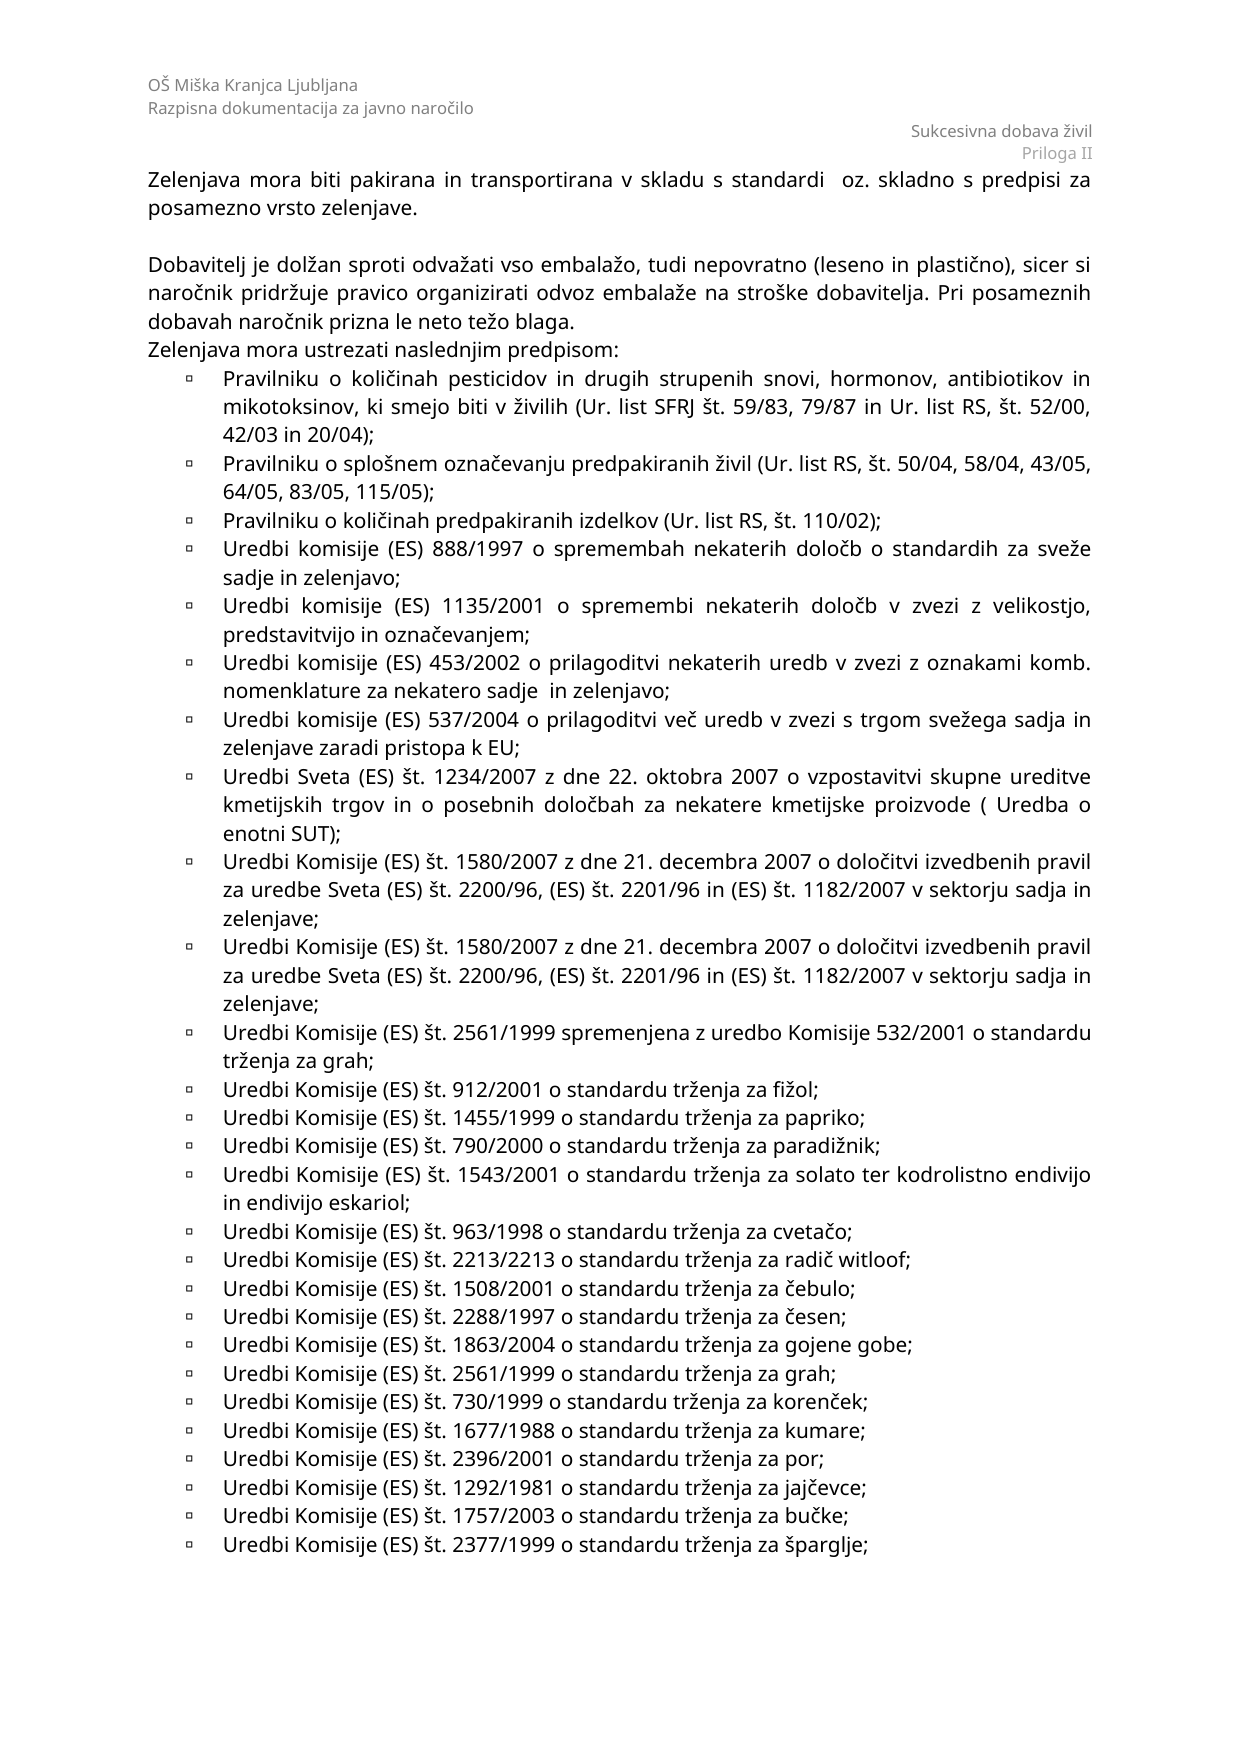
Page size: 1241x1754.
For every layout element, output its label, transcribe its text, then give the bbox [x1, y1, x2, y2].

list Uredbi Komisije (ES) št. 1292/1981 o standardu trženja za jajčevce; [185, 1473, 1092, 1501]
list Uredbi Komisije (ES) št. 1580/2007 z dne 21. decembra 2007 o določitvi izvedbenih pravil za uredbe Sveta (ES) št. 2200/96, (ES) št. 2201/96 in (ES) št. 1182/2007 v sektorju sadja in zelenjave; [185, 932, 1092, 1018]
list Uredbi Komisije (ES) št. 1677/1988 o standardu trženja za kumare; [185, 1416, 1092, 1444]
list Uredbi Komisije (ES) št. 1455/1999 o standardu trženja za papriko; [185, 1103, 1092, 1132]
list Pravilniku o količinah predpakiranih izdelkov (Ur. list RS, št. 110/02); [185, 506, 1092, 534]
list Uredbi Komisije (ES) št. 1543/2001 o standardu trženja za solato ter kodrolistno endivijo in endivijo eskariol; [185, 1160, 1092, 1217]
list Pravilniku o količinah pesticidov in drugih strupenih snovi, hormonov, antibiotikov in mikotoksinov, ki smejo biti v živilih (Ur. list SFRJ št. 59/83, 79/87 in Ur. list RS, št. 52/00, 42/03 in 20/04); [185, 364, 1092, 449]
list Uredbi Komisije (ES) št. 1757/2003 o standardu trženja za bučke; [185, 1501, 1092, 1530]
list Pravilniku o splošnem označevanju predpakiranih živil (Ur. list RS, št. 50/04, 58/04, 43/05, 64/05, 83/05, 115/05); [185, 449, 1092, 506]
list Uredbi Komisije (ES) št. 730/1999 o standardu trženja za korenček; [185, 1387, 1092, 1416]
list Uredbi Komisije (ES) št. 2213/2213 o standardu trženja za radič witloof; [185, 1245, 1092, 1274]
list Uredbi Komisije (ES) št. 2396/2001 o standardu trženja za por; [185, 1444, 1092, 1473]
list Uredbi Komisije (ES) št. 1580/2007 z dne 21. decembra 2007 o določitvi izvedbenih pravil za uredbe Sveta (ES) št. 2200/96, (ES) št. 2201/96 in (ES) št. 1182/2007 v sektorju sadja in zelenjave; [185, 847, 1092, 932]
list Uredbi komisije (ES) 888/1997 o spremembah nekaterih določb o standardih za sveže sadje in zelenjavo; [185, 534, 1092, 591]
text Zelenjava mora biti pakirana in transportirana v skladu s standardi oz. skladno s predpisi za posamezno vrsto zelenjave. [148, 165, 1092, 222]
list Uredbi Komisije (ES) št. 963/1998 o standardu trženja za cvetačo; [185, 1217, 1092, 1245]
list Uredbi Komisije (ES) št. 1863/2004 o standardu trženja za gojene gobe; [185, 1331, 1092, 1359]
text Zelenjava mora ustrezati naslednjim predpisom: [148, 335, 1092, 364]
list Uredbi Komisije (ES) št. 2288/1997 o standardu trženja za česen; [185, 1302, 1092, 1331]
text Dobavitelj je dolžan sproti odvažati vso embalažo, tudi nepovratno (leseno in plastično), sicer si naročnik pridržuje pravico organizirati odvoz embalaže na stroške dobavitelja. Pri posameznih dobavah naročnik prizna le neto težo blaga. [148, 250, 1092, 335]
list Uredbi Komisije (ES) št. 2561/1999 o standardu trženja za grah; [185, 1359, 1092, 1387]
list Uredbi Sveta (ES) št. 1234/2007 z dne 22. oktobra 2007 o vzpostavitvi skupne ureditve kmetijskih trgov in o posebnih določbah za nekatere kmetijske proizvode ( Uredba o enotni SUT); [185, 762, 1092, 847]
list Uredbi Komisije (ES) št. 790/2000 o standardu trženja za paradižnik; [185, 1132, 1092, 1160]
list Uredbi komisije (ES) 1135/2001 o spremembi nekaterih določb v zvezi z velikostjo, predstavitvijo in označevanjem; [185, 591, 1092, 648]
list Uredbi komisije (ES) 453/2002 o prilagoditvi nekaterih uredb v zvezi z oznakami komb. nomenklature za nekatero sadje in zelenjavo; [185, 648, 1092, 705]
list Uredbi Komisije (ES) št. 912/2001 o standardu trženja za fižol; [185, 1075, 1092, 1103]
list Uredbi Komisije (ES) št. 2561/1999 spremenjena z uredbo Komisije 532/2001 o standardu trženja za grah; [185, 1018, 1092, 1075]
list Uredbi Komisije (ES) št. 2377/1999 o standardu trženja za šparglje; [185, 1530, 1092, 1558]
list Uredbi Komisije (ES) št. 1508/2001 o standardu trženja za čebulo; [185, 1274, 1092, 1302]
list Uredbi komisije (ES) 537/2004 o prilagoditvi več uredb v zvezi s trgom svežega sadja in zelenjave zaradi pristopa k EU; [185, 705, 1092, 762]
